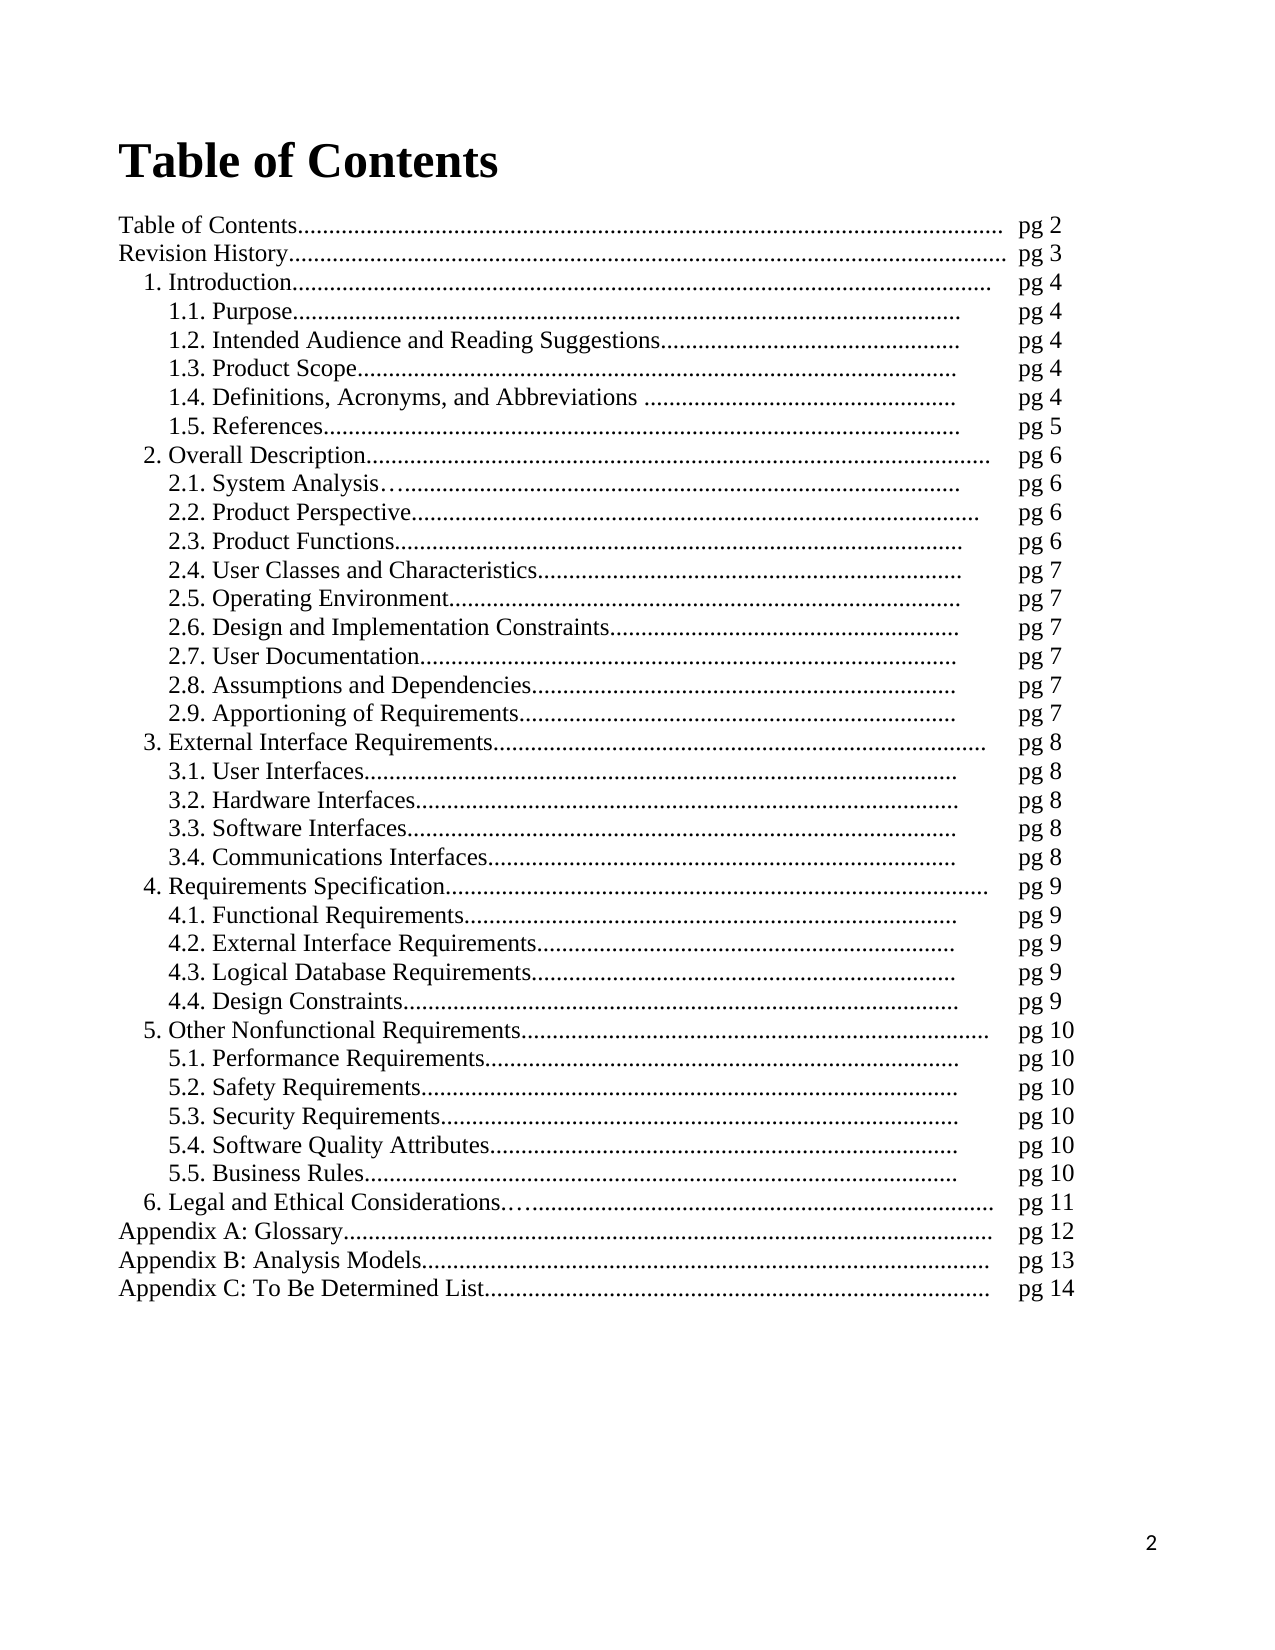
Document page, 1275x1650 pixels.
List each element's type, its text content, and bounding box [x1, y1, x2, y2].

text 3.3. Software Interfaces........................................................................................ pg 8 [118, 813, 1157, 842]
text Appendix C: To Be Determined List................................................................................. pg 14 [118, 1273, 1157, 1302]
text 1.1. Purpose........................................................................................................... pg 4 [118, 296, 1157, 325]
text 2.9. Apportioning of Requirements...................................................................... pg 7 [118, 698, 1157, 727]
text 2.6. Design and Implementation Constraints........................................................ pg 7 [118, 612, 1157, 641]
text 1.5. References...................................................................................................... pg 5 [118, 411, 1157, 440]
text 5.4. Software Quality Attributes........................................................................... pg 10 [118, 1130, 1157, 1158]
text 4.1. Functional Requirements............................................................................... pg 9 [118, 900, 1157, 928]
text 5.2. Safety Requirements...................................................................................... pg 10 [118, 1072, 1157, 1101]
text 3.4. Communications Interfaces........................................................................... pg 8 [118, 842, 1157, 871]
text Table of Contents................................................................................................................. pg 2 [118, 210, 1157, 238]
text 2.3. Product Functions........................................................................................... pg 6 [118, 526, 1157, 555]
text 4.4. Design Constraints......................................................................................... pg 9 [118, 986, 1157, 1015]
text 2.1. System Analysis…......................................................................................... pg 6 [118, 468, 1157, 497]
text 5.3. Security Requirements................................................................................... pg 10 [118, 1101, 1157, 1130]
text Appendix B: Analysis Models........................................................................................... pg 13 [118, 1245, 1157, 1273]
text Table of Contents [118, 131, 1157, 188]
text 6. Legal and Ethical Considerations.….......................................................................... pg 11 [118, 1187, 1157, 1216]
text Appendix A: Glossary........................................................................................................ pg 12 [118, 1216, 1157, 1245]
text 4.2. External Interface Requirements................................................................... pg 9 [118, 928, 1157, 957]
text 2.2. Product Perspective........................................................................................... pg 6 [118, 497, 1157, 526]
text 3.1. User Interfaces............................................................................................... pg 8 [118, 756, 1157, 785]
text 5.5. Business Rules............................................................................................... pg 10 [118, 1158, 1157, 1187]
text 3.2. Hardware Interfaces....................................................................................... pg 8 [118, 785, 1157, 813]
text 5. Other Nonfunctional Requirements........................................................................... pg 10 [118, 1015, 1157, 1043]
text 4.3. Logical Database Requirements.................................................................... pg 9 [118, 957, 1157, 986]
text 2.8. Assumptions and Dependencies.................................................................... pg 7 [118, 670, 1157, 698]
text 1.2. Intended Audience and Reading Suggestions................................................ pg 4 [118, 325, 1157, 353]
text 2.5. Operating Environment.................................................................................. pg 7 [118, 583, 1157, 612]
text 3. External Interface Requirements............................................................................... pg 8 [118, 727, 1157, 756]
text 1.4. Definitions, Acronyms, and Abbreviations .................................................. pg 4 [118, 382, 1157, 411]
text 1.3. Product Scope................................................................................................ pg 4 [118, 353, 1157, 382]
text Revision History................................................................................................................... pg 3 [118, 238, 1157, 267]
text 2. Overall Description.................................................................................................... pg 6 [118, 440, 1157, 468]
text 1. Introduction................................................................................................................ pg 4 [118, 267, 1157, 296]
text 2.4. User Classes and Characteristics.................................................................... pg 7 [118, 555, 1157, 583]
text 4. Requirements Specification....................................................................................... pg 9 [118, 871, 1157, 900]
text 2.7. User Documentation...................................................................................... pg 7 [118, 641, 1157, 670]
text 5.1. Performance Requirements............................................................................ pg 10 [118, 1043, 1157, 1072]
